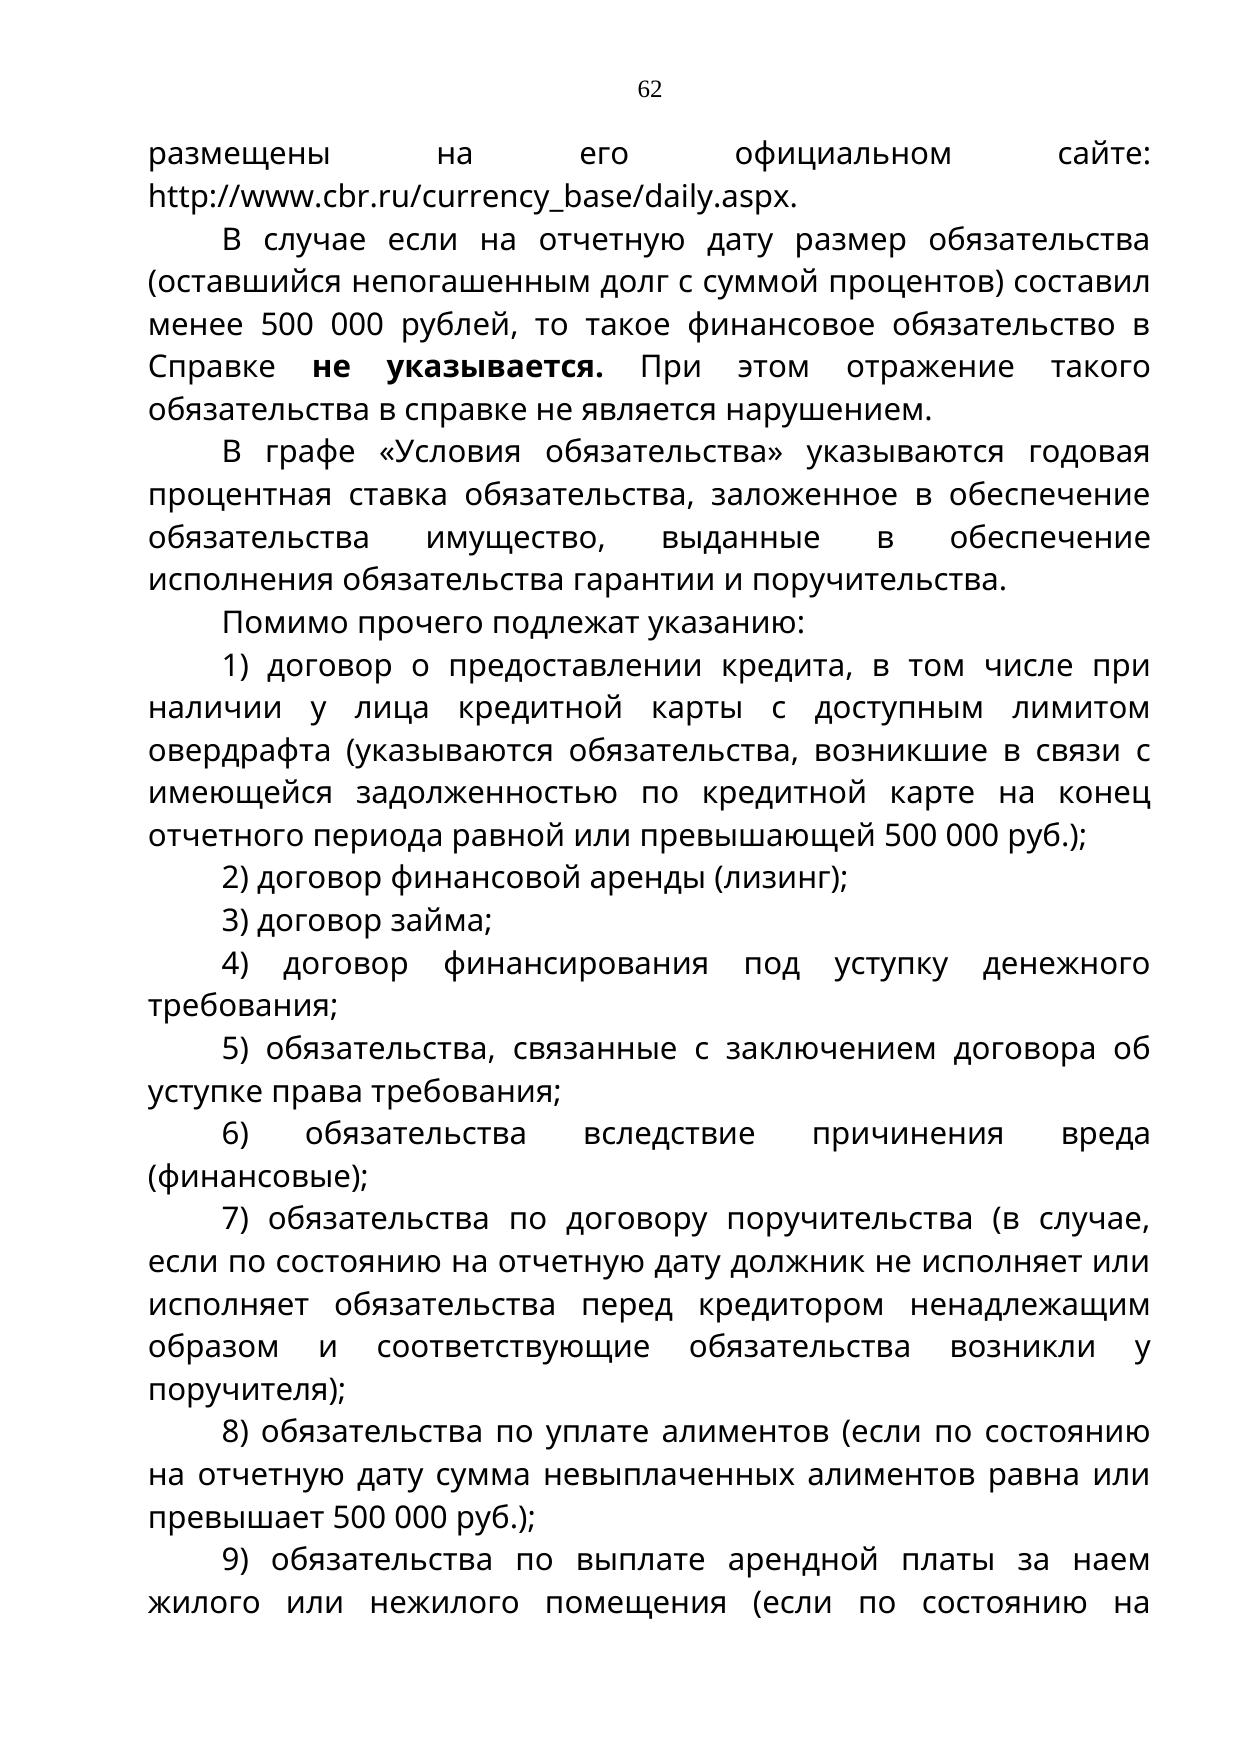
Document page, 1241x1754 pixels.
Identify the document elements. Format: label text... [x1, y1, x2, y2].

text 8) обязательства по уплате алиментов (если по состоянию на отчетную дату сумма невыплаченных алиментов равна или превышает 500 000 руб.); [148, 1409, 1152, 1537]
text В случае если на отчетную дату размер обязательства (оставшийся непогашенным долг с суммой процентов) составил менее 500 000 рублей, то такое финансовое обязательство в Справке не указывается. При этом отражение такого обязательства в справке не является нарушением. [148, 216, 1152, 429]
text 7) обязательства по договору поручительства (в случае, если по состоянию на отчетную дату должник не исполняет или исполняет обязательства перед кредитором ненадлежащим образом и соответствующие обязательства возникли у поручителя); [148, 1196, 1152, 1409]
text 4) договор финансирования под уступку денежного требования; [148, 941, 1152, 1026]
text 2) договор финансовой аренды (лизинг); [148, 856, 1152, 898]
text Помимо прочего подлежат указанию: [221, 600, 1152, 642]
text 3) договор займа; [148, 898, 1152, 941]
text 6) обязательства вследствие причинения вреда (финансовые); [148, 1111, 1152, 1196]
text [148, 131, 1152, 216]
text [148, 1537, 1152, 1622]
text 5) обязательства, связанные с заключением договора об уступке права требования; [148, 1026, 1152, 1111]
text В графе «Условия обязательства» указываются годовая процентная ставка обязательства, заложенное в обеспечение обязательства имущество, выданные в обеспечение исполнения обязательства гарантии и поручительства. [148, 429, 1152, 600]
text 1) договор о предоставлении кредита, в том числе при наличии у лица кредитной карты с доступным лимитом овердрафта (указываются обязательства, возникшие в связи с имеющейся задолженностью по кредитной карте на конец отчетного периода равной или превышающей 500 000 руб.); [148, 642, 1152, 856]
